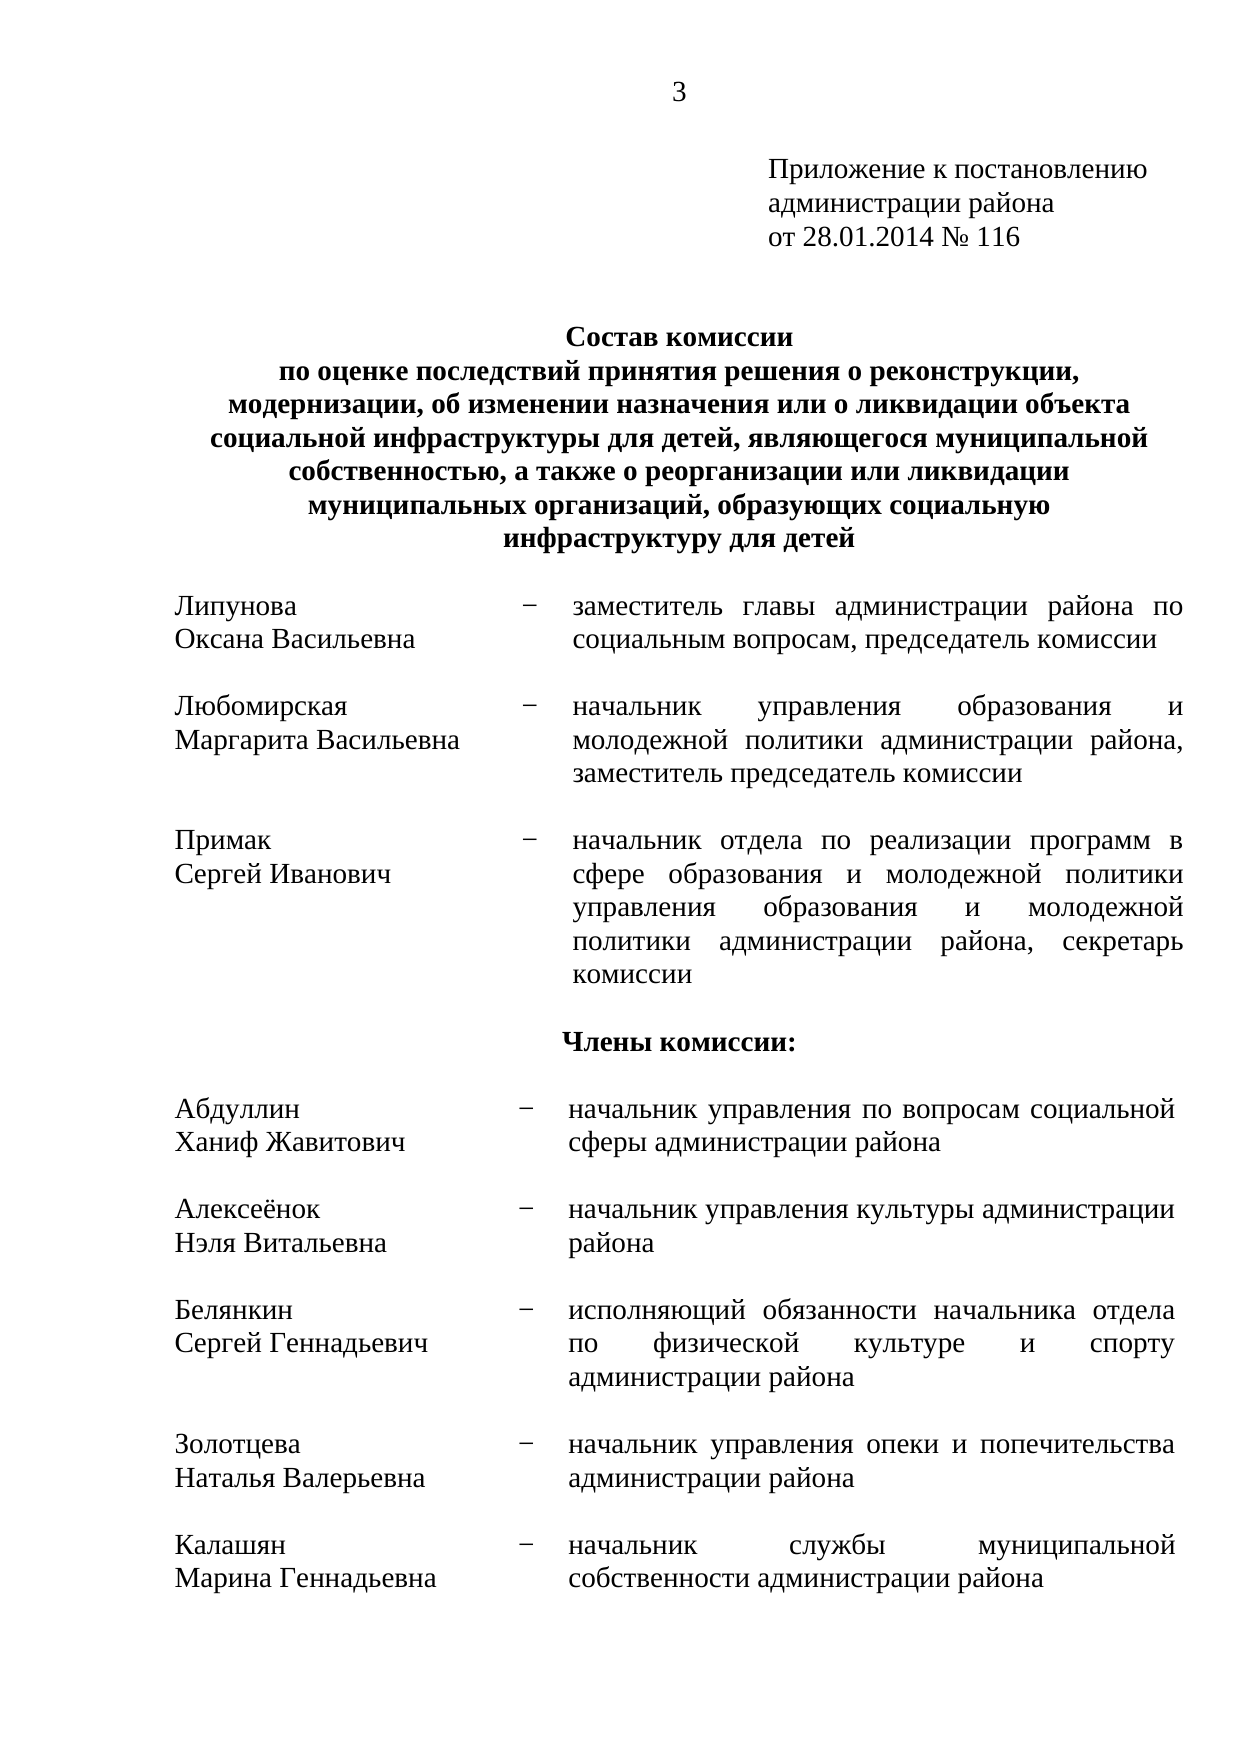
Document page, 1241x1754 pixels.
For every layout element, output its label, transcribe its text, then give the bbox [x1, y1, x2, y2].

text Состав комиссии [177, 319, 1181, 353]
text Приложение к постановлению [177, 152, 1181, 185]
table_cell Любомирская Маргарита Васильевна [163, 688, 498, 822]
table_cell − [498, 823, 561, 1024]
table_cell − [498, 688, 561, 822]
table_cell Белянкин Сергей Геннадьевич [163, 1292, 495, 1426]
table_cell Члены комиссии: [163, 1024, 1195, 1091]
table_cell Алексеёнок Нэля Витальевна [163, 1191, 495, 1292]
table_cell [557, 1527, 1187, 1627]
text социальной инфраструктуры для детей, являющегося муниципальной [177, 420, 1181, 453]
text от 28.01.2014 № 116 [177, 219, 1181, 252]
table_cell − [495, 1091, 557, 1191]
text инфраструктуру для детей [177, 521, 1181, 554]
text администрации района [177, 185, 1181, 219]
text муниципальных организаций, образующих социальную [177, 487, 1181, 521]
table_cell начальник управления культуры администрации района [557, 1191, 1187, 1292]
table_cell начальник управления опеки и попечительства администрации района [557, 1426, 1187, 1527]
table_cell начальник управления по вопросам социальной сферы администрации района [557, 1091, 1187, 1191]
table_cell Примак Сергей Иванович [163, 823, 498, 1024]
table_cell − [495, 1426, 557, 1527]
text модернизации, об изменении назначения или о ликвидации объекта [177, 386, 1181, 420]
table_cell Абдуллин Ханиф Жавитович [163, 1091, 495, 1191]
table_cell − [495, 1191, 557, 1292]
table_header заместитель главы администрации района по социальным вопросам, председатель комиссии [561, 588, 1195, 688]
table_header Липунова Оксана Васильевна [163, 588, 498, 688]
table_cell − [495, 1527, 557, 1627]
table_cell исполняющий обязанности начальника отдела по физической культуре и спорту администрации района [557, 1292, 1187, 1426]
table_cell начальник отдела по реализации программ в сфере образования и молодежной политики управления образования и молодежной политики администрации района, секретарь комиссии [561, 823, 1195, 1024]
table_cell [163, 1527, 495, 1627]
table_cell Золотцева Наталья Валерьевна [163, 1426, 495, 1527]
table_cell начальник управления образования и молодежной политики администрации района, заместитель председатель комиссии [561, 688, 1195, 822]
table_header − [498, 588, 561, 688]
table_cell − [495, 1292, 557, 1426]
text собственностью, а также о реорганизации или ликвидации [177, 453, 1181, 487]
text по оценке последствий принятия решения о реконструкции, [177, 353, 1181, 386]
